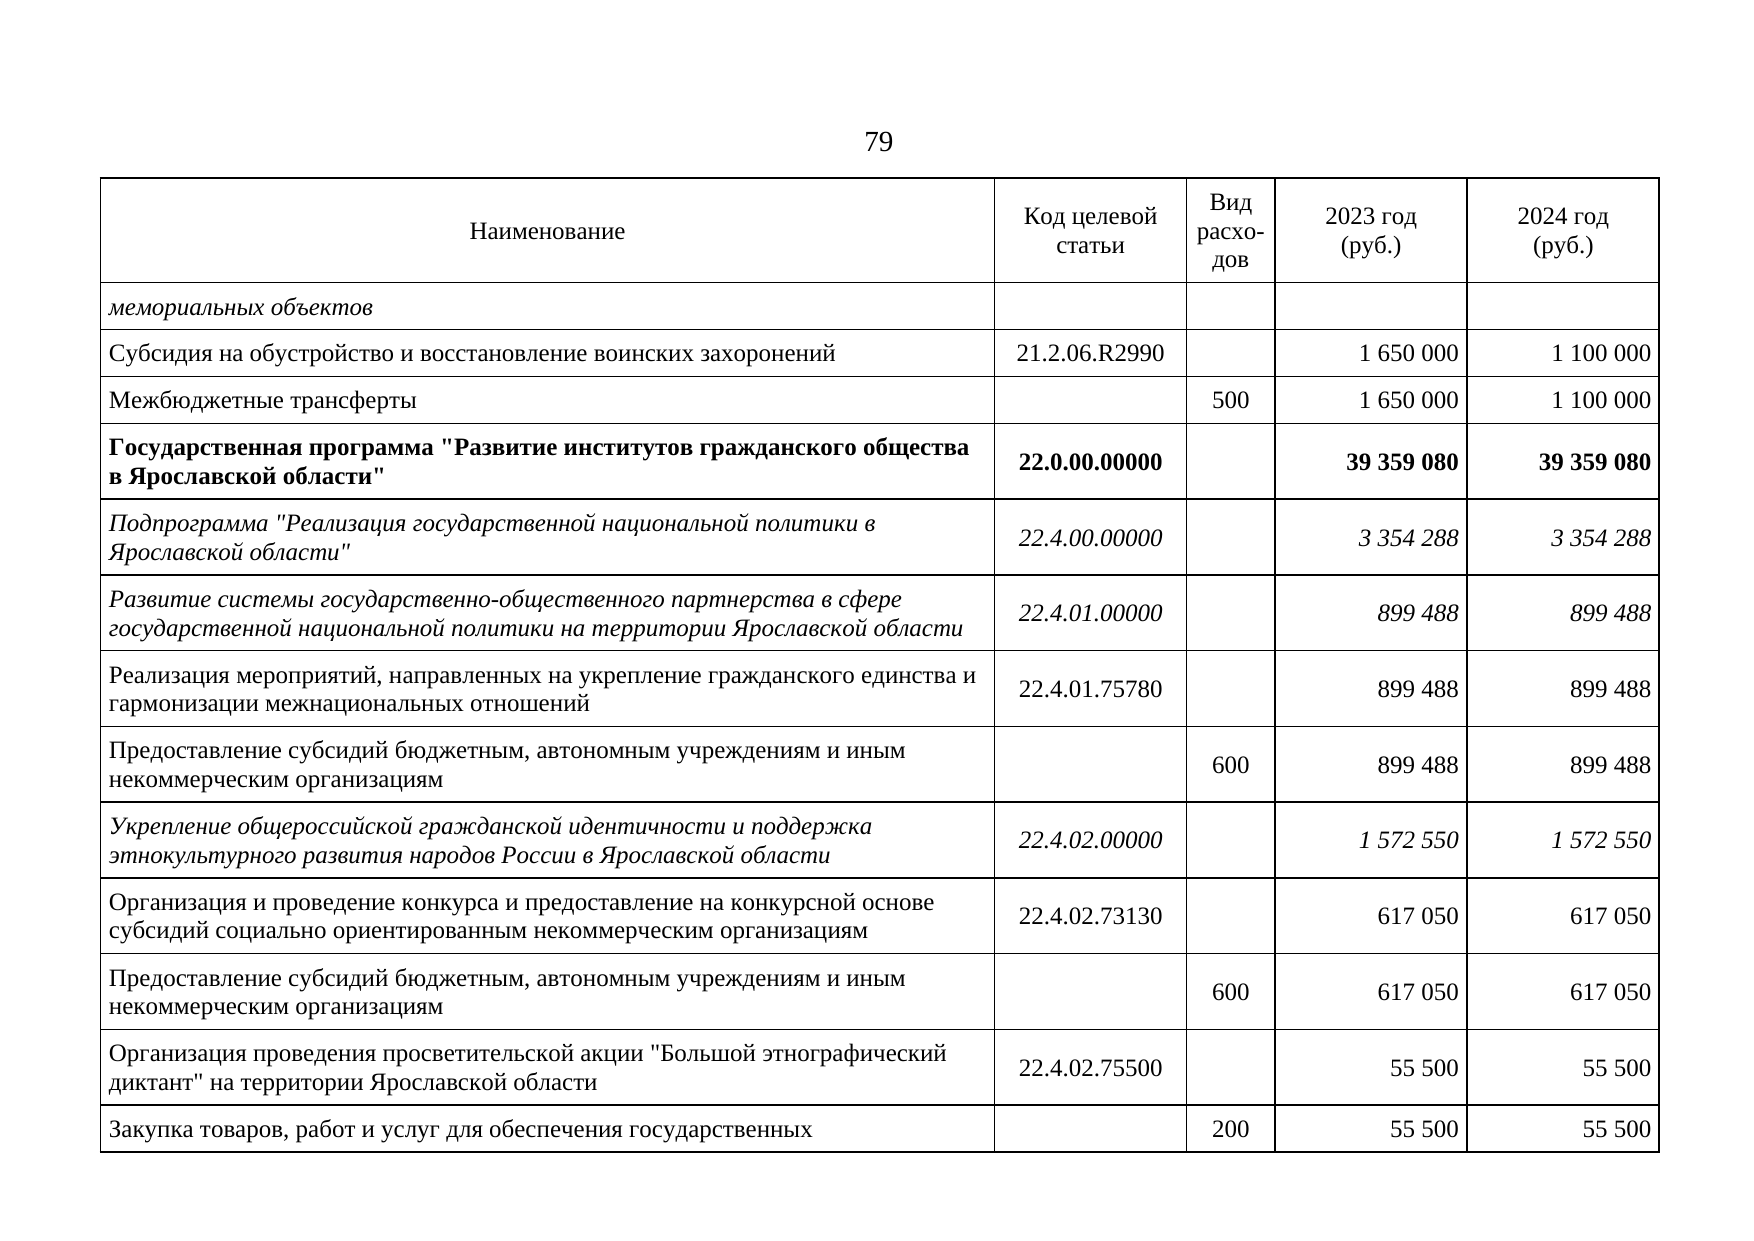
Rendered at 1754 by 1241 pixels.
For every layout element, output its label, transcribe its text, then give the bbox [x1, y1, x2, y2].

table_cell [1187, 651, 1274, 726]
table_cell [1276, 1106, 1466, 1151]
table_header Вид расхо-дов [1187, 179, 1274, 282]
table_header 2024 год (руб.) [1468, 179, 1658, 282]
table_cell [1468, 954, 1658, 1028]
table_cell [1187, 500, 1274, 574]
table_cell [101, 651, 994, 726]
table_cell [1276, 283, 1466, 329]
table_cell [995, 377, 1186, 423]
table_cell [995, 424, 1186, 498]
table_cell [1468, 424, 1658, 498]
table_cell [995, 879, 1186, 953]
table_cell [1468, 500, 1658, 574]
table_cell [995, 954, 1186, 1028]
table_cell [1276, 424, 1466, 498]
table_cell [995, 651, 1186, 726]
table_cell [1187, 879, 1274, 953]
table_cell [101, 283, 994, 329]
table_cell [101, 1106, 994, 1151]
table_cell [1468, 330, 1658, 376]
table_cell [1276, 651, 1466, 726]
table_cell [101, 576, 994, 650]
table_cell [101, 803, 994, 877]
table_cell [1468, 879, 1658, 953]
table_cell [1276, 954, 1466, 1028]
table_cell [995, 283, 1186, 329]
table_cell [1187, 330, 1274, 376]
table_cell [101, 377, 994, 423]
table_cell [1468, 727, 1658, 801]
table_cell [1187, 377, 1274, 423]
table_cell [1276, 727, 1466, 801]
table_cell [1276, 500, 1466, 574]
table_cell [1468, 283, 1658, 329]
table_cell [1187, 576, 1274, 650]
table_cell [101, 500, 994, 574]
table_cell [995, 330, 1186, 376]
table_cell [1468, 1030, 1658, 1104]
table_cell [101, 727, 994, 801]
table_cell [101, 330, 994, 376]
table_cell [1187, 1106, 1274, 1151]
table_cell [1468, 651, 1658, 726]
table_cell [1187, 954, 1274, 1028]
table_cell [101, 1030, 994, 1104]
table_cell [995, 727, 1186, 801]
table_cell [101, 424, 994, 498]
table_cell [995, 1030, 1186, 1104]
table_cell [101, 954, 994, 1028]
table_header Наименование [101, 179, 994, 282]
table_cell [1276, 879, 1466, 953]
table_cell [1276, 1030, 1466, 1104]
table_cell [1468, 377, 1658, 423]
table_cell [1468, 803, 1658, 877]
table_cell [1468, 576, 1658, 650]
table_header Код целевой статьи [995, 179, 1186, 282]
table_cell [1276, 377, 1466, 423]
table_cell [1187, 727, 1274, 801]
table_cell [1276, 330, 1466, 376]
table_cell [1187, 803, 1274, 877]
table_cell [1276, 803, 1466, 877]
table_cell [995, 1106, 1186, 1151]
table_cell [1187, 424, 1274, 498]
table_header 2023 год (руб.) [1276, 179, 1466, 282]
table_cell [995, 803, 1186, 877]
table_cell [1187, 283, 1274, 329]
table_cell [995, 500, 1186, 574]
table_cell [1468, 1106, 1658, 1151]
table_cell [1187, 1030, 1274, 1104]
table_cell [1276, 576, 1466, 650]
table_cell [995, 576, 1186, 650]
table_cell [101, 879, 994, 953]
